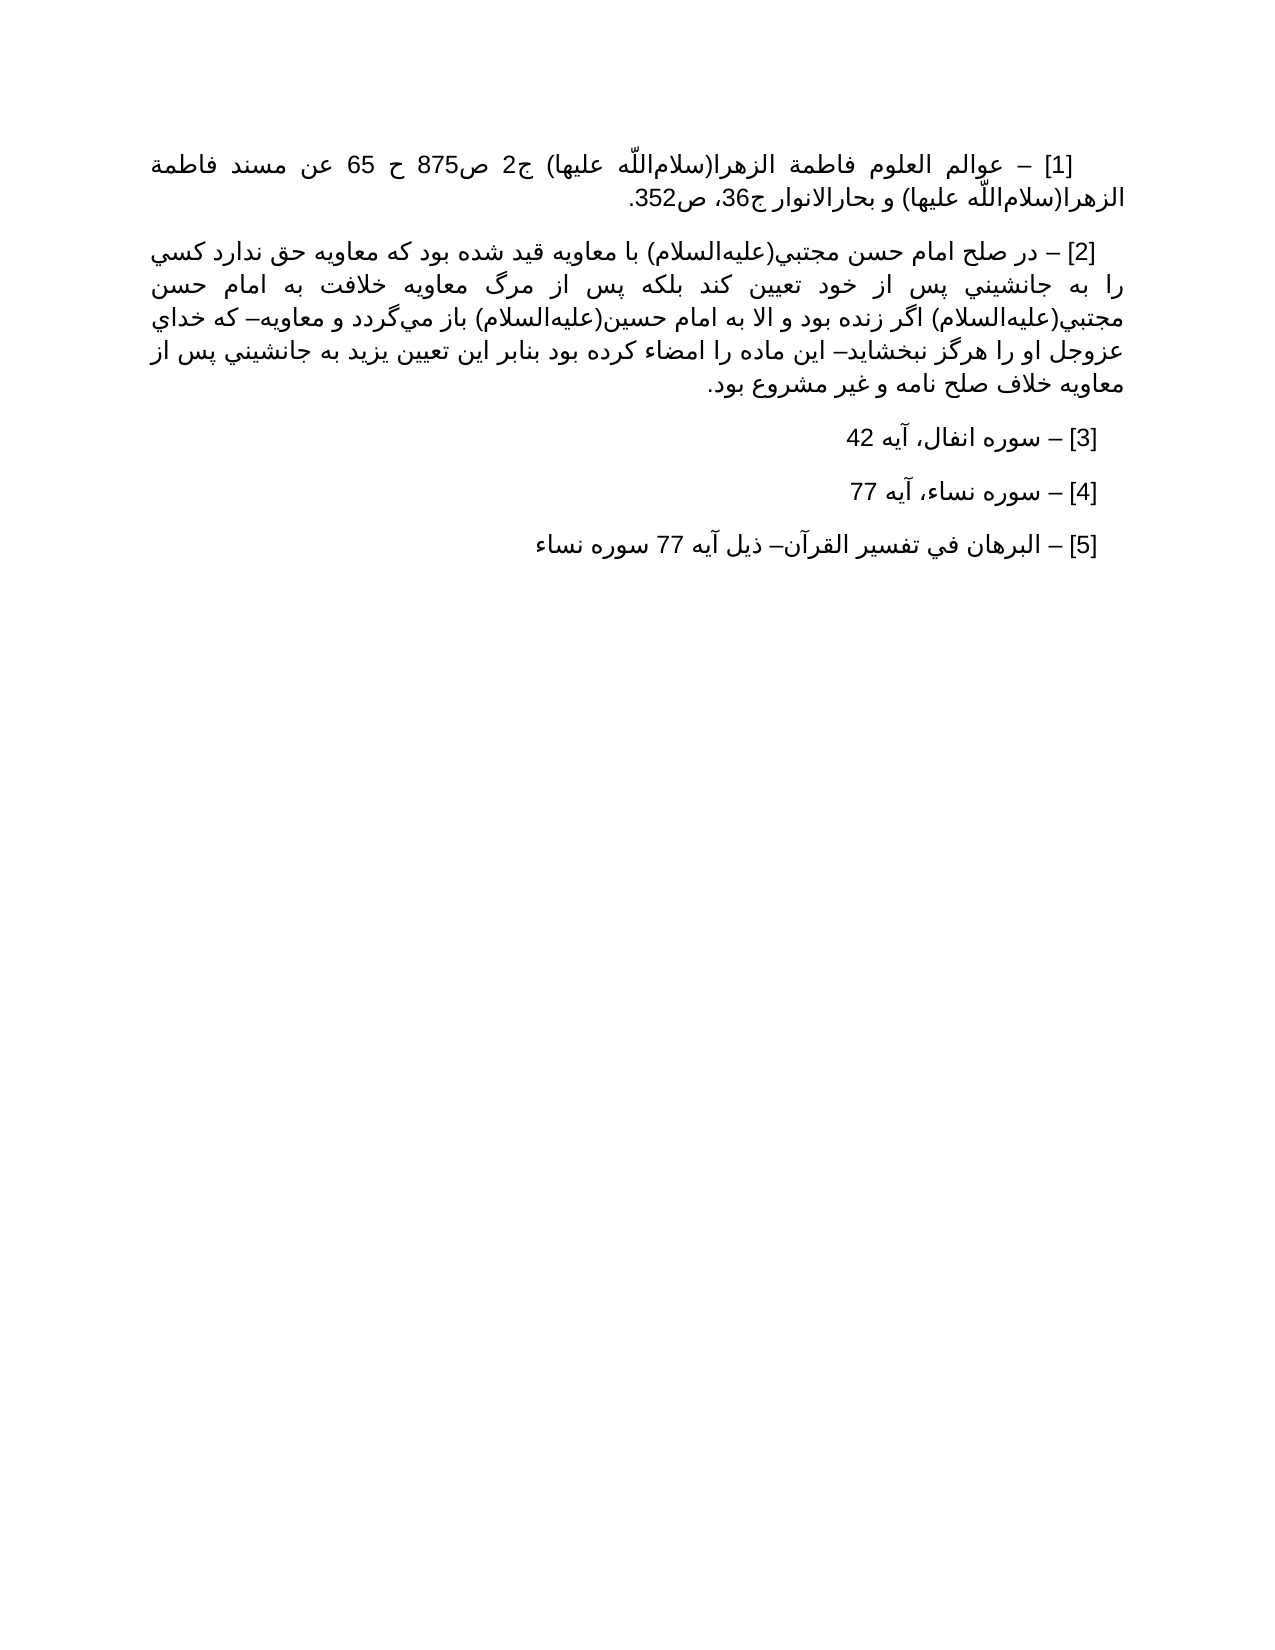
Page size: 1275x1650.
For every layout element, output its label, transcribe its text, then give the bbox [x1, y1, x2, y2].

text [2] – در صلح امام حسن مجتبي(عليه‌السلام) با معاويه قيد شده بود كه معاويه حق ندارد كسي را به جانشيني پس از خود تعيين كند بلكه پس از مرگ معاويه خلافت به امام حسن مجتبي(عليه‌السلام) اگر زنده بود و الا به امام حسين(عليه‌السلام) باز مي‌گردد و معاويه– كه خداي عزوجل او را هرگز نبخشايد– اين ماده را امضاء كرده بود بنابر اين تعيين يزيد به جانشيني پس از معاويه خلاف صلح نامه و غير مشروع بود. [150, 237, 1125, 398]
text [3] – سوره انفال، آيه 42 [150, 423, 1125, 452]
text [4] – سوره نساء، آيه 77 [150, 477, 1125, 505]
text [1] – عوالم العلوم فاطمة الزهرا(سلام‌اللّه عليها) ج2 ص875 ح 65 عن مسند فاطمة الزهرا(سلام‌اللّه عليها) و بحارالانوار ج36، ص352. [150, 150, 1125, 212]
text [5] – البرهان في تفسير القرآن– ذيل آيه 77 سوره نساء [150, 531, 1125, 559]
